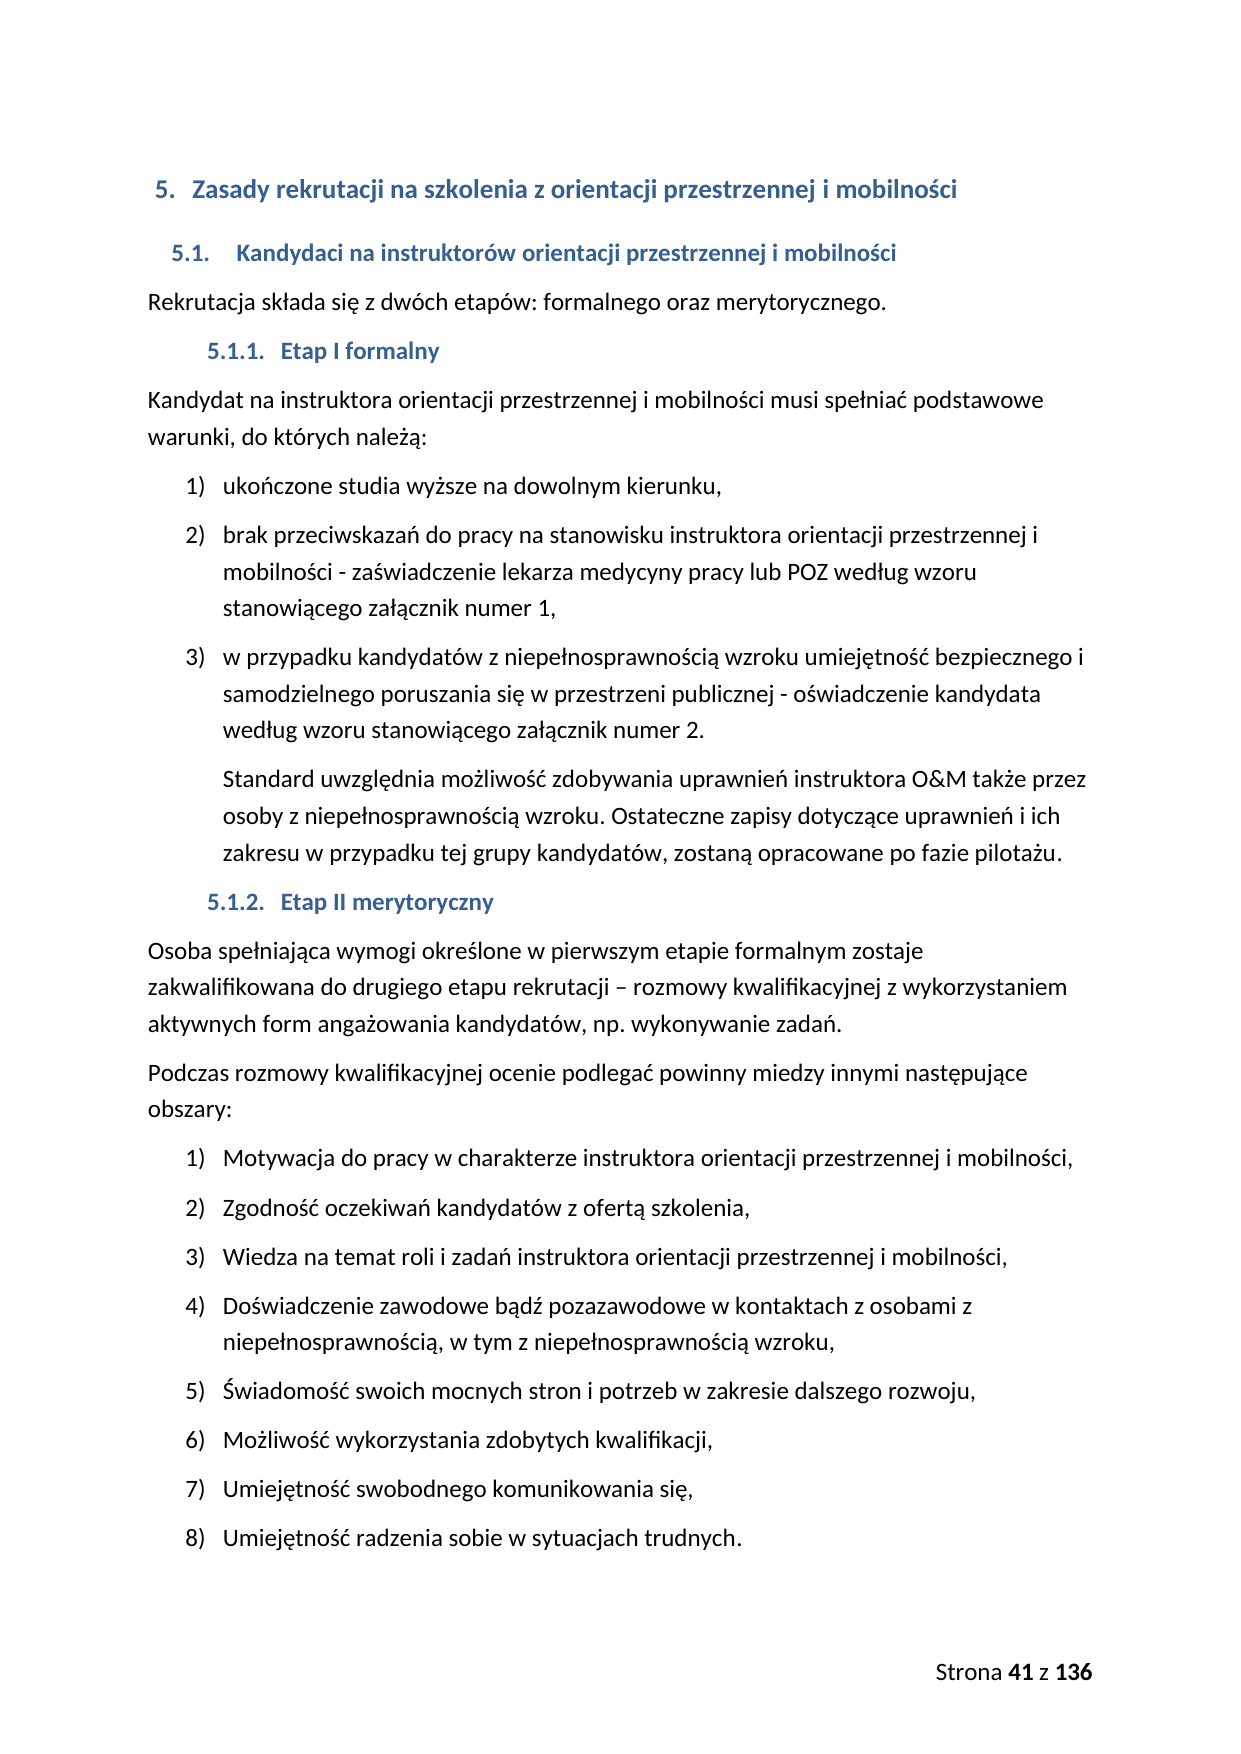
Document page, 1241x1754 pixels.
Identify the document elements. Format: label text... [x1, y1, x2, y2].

list brak przeciwskazań do pracy na stanowisku instruktora orientacji przestrzennej i mobilności - zaświadczenie lekarza medycyny pracy lub POZ według wzoru stanowiącego załącznik numer 1, [185, 519, 1092, 623]
list Standard uwzględnia możliwość zdobywania uprawnień instruktora O&M także przez osoby z niepełnosprawnością wzroku. Ostateczne zapisy dotyczące uprawnień i ich zakresu w przypadku tej grupy kandydatów, zostaną opracowane po fazie pilotażu. [223, 763, 1092, 867]
list ukończone studia wyższe na dowolnym kierunku, [185, 470, 1092, 501]
list w przypadku kandydatów z niepełnosprawnością wzroku umiejętność bezpiecznego i samodzielnego poruszania się w przestrzeni publicznej - oświadczenie kandydata według wzoru stanowiącego załącznik numer 2. [185, 641, 1092, 745]
list Doświadczenie zawodowe bądź pozazawodowe w kontaktach z osobami z niepełnosprawnością, w tym z niepełnosprawnością wzroku, [185, 1290, 1092, 1357]
subtitle Etap I formalny [207, 335, 1092, 366]
list Motywacja do pracy w charakterze instruktora orientacji przestrzennej i mobilności, [185, 1143, 1092, 1173]
subtitle Zasady rekrutacji na szkolenia z orientacji przestrzennej i mobilności [154, 173, 1092, 206]
text Osoba spełniająca wymogi określone w pierwszym etapie formalnym zostaje zakwalifikowana do drugiego etapu rekrutacji – rozmowy kwalifikacyjnej z wykorzystaniem aktywnych form angażowania kandydatów, np. wykonywanie zadań. [148, 935, 1092, 1038]
list Zgodność oczekiwań kandydatów z ofertą szkolenia, [185, 1192, 1092, 1222]
text Rekrutacja składa się z dwóch etapów: formalnego oraz merytorycznego. [148, 286, 1092, 317]
list Umiejętność swobodnego komunikowania się, [185, 1473, 1092, 1504]
list Możliwość wykorzystania zdobytych kwalifikacji, [185, 1424, 1092, 1455]
list Świadomość swoich mocnych stron i potrzeb w zakresie dalszego rozwoju, [185, 1375, 1092, 1406]
list Umiejętność radzenia sobie w sytuacjach trudnych. [185, 1523, 1092, 1553]
list Wiedza na temat roli i zadań instruktora orientacji przestrzennej i mobilności, [185, 1241, 1092, 1271]
text Kandydat na instruktora orientacji przestrzennej i mobilności musi spełniać podstawowe warunki, do których należą: [148, 384, 1092, 452]
subtitle Kandydaci na instruktorów orientacji przestrzennej i mobilności [171, 237, 1092, 268]
text Podczas rozmowy kwalifikacyjnej ocenie podlegać powinny miedzy innymi następujące obszary: [148, 1057, 1092, 1124]
subtitle Etap II merytoryczny [207, 886, 1092, 916]
